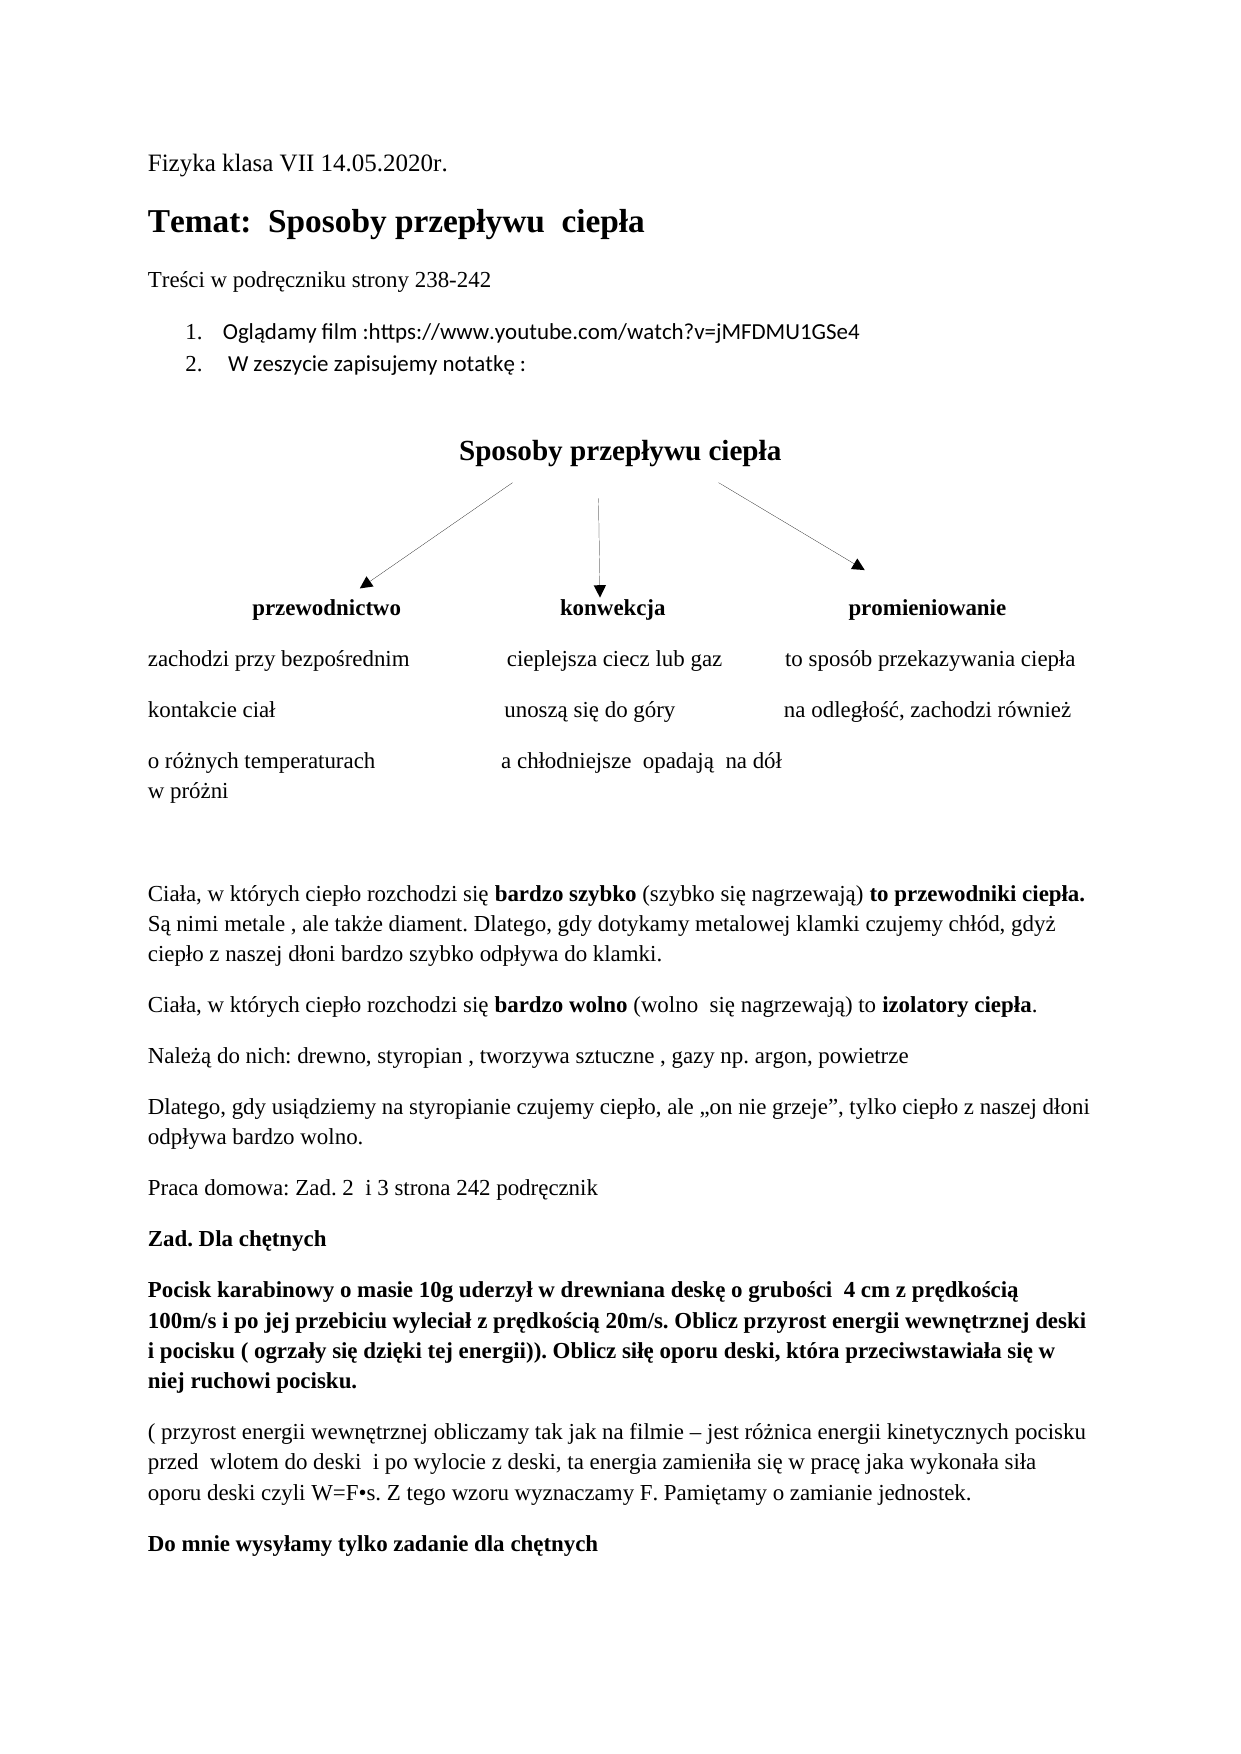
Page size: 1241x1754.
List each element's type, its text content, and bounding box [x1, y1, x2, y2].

text Dlatego, gdy usiądziemy na styropianie czujemy ciepło, ale „on nie grzeje”, tylko ciepło z naszej dłoni odpływa bardzo wolno. [148, 1093, 1093, 1150]
text Pocisk karabinowy o masie 10g uderzył w drewniana deskę o grubości 4 cm z prędkością 100m/s i po jej przebiciu wyleciał z prędkością 20m/s. Oblicz przyrost energii wewnętrznej deski i pocisku ( ogrzały się dzięki tej energii)). Oblicz siłę oporu deski, która przeciwstawiała się w niej ruchowi pocisku. [148, 1277, 1093, 1393]
list Oglądamy film :https://www.youtube.com/watch?v=jMFDMU1GSe4 [185, 317, 1093, 345]
text Należą do nich: drewno, styropian , tworzywa sztuczne , gazy np. argon, powietrze [148, 1042, 1093, 1068]
text Ciała, w których ciepło rozchodzi się bardzo szybko (szybko się nagrzewają) to przewodniki ciepła. Są nimi metale , ale także diament. Dlatego, gdy dotykamy metalowej klamki czujemy chłód, gdyż ciepło z naszej dłoni bardzo szybko odpływa do klamki. [148, 880, 1093, 966]
text Fizyka klasa VII 14.05.2020r. [148, 148, 1093, 176]
text Zad. Dla chętnych [148, 1226, 1093, 1252]
text Praca domowa: Zad. 2 i 3 strona 242 podręcznik [148, 1174, 1093, 1201]
text o różnych temperaturach a chłodniejsze opadają na dół w próżni [148, 747, 1093, 804]
text Sposoby przepływu ciepła [148, 433, 1093, 466]
text przewodnictwo konwekcja promieniowanie [148, 594, 1093, 621]
text Ciała, w których ciepło rozchodzi się bardzo wolno (wolno się nagrzewają) to izolatory ciepła. [148, 991, 1093, 1017]
text ( przyrost energii wewnętrznej obliczamy tak jak na filmie – jest różnica energii kinetycznych pocisku przed wlotem do deski i po wylocie z deski, ta energia zamieniła się w pracę jaka wykonała siła oporu deski czyli W=F•s. Z tego wzoru wyznaczamy F. Pamiętamy o zamianie jednostek. [148, 1418, 1093, 1505]
text kontakcie ciał unoszą się do góry na odległość, zachodzi również [148, 696, 1093, 723]
text Treści w podręczniku strony 238-242 [148, 266, 1093, 293]
list W zeszycie zapisujemy notatkę : [185, 349, 1093, 378]
text Temat: Sposoby przepływu ciepła [148, 201, 1093, 240]
text zachodzi przy bezpośrednim cieplejsza ciecz lub gaz to sposób przekazywania ciepła [148, 645, 1093, 672]
text Do mnie wysyłamy tylko zadanie dla chętnych [148, 1530, 1093, 1556]
